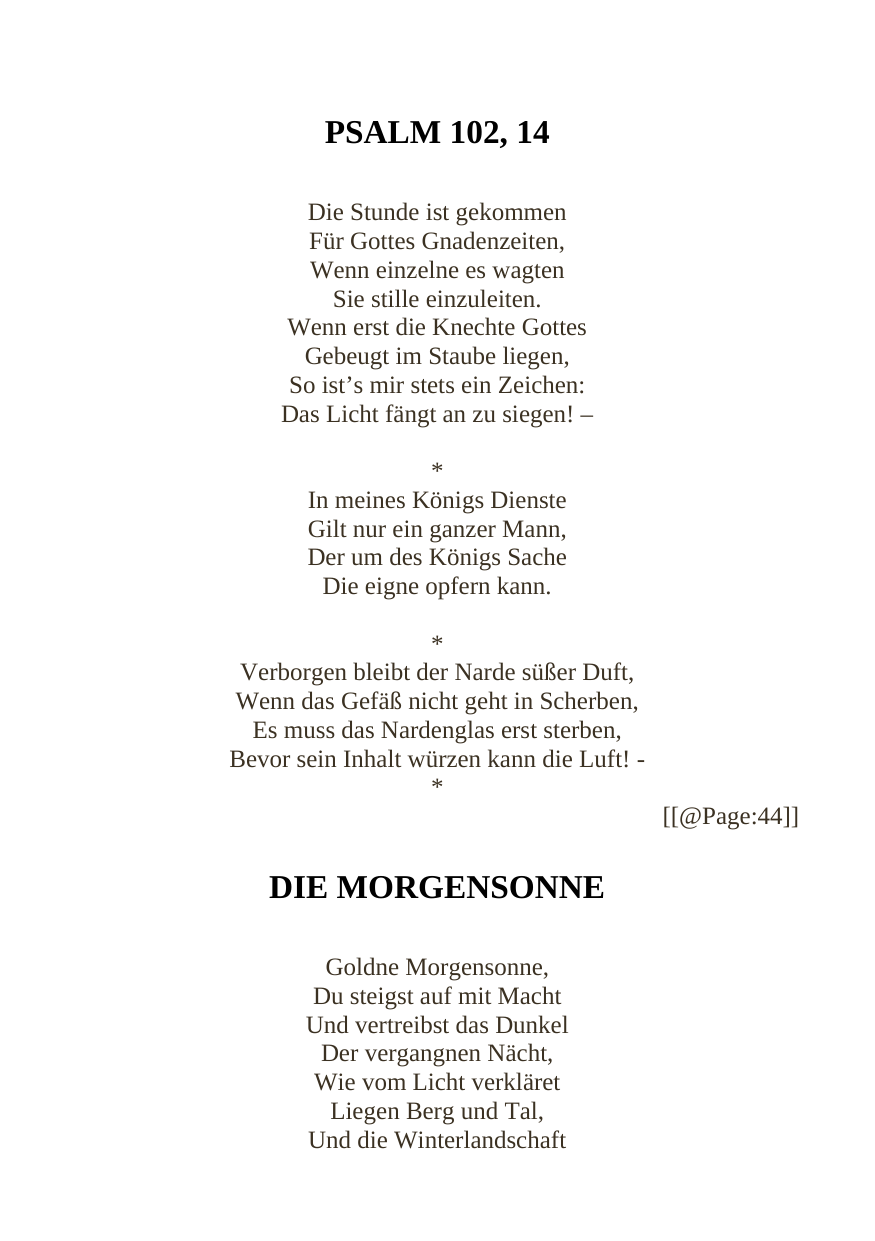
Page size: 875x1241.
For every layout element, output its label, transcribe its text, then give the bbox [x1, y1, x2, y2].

subtitle DIE MORGENSONNE [75, 867, 799, 906]
text * [75, 629, 799, 657]
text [75, 952, 799, 1153]
text Die Stunde ist gekommen Für Gottes Gnadenzeiten, Wenn einzelne es wagten Sie stille einzuleiten. [75, 197, 799, 312]
text Verborgen bleibt der Narde süßer Duft, Wenn das Gefäß nicht geht in Scherben, Es muss das Nardenglas erst sterben, Bevor sein Inhalt würzen kann die Luft! - [75, 657, 799, 772]
text * [75, 772, 799, 801]
text In meines Königs Dienste Gilt nur ein ganzer Mann, Der um des Königs Sache Die eigne opfern kann. [75, 485, 799, 600]
text Wenn erst die Knechte Gottes Gebeugt im Staube liegen, So ist’s mir stets ein Zeichen: Das Licht fängt an zu siegen! – [75, 312, 799, 427]
subtitle PSALM 102, 14 [75, 112, 799, 151]
text * [75, 456, 799, 485]
text [[@Page:44]] [75, 801, 799, 830]
